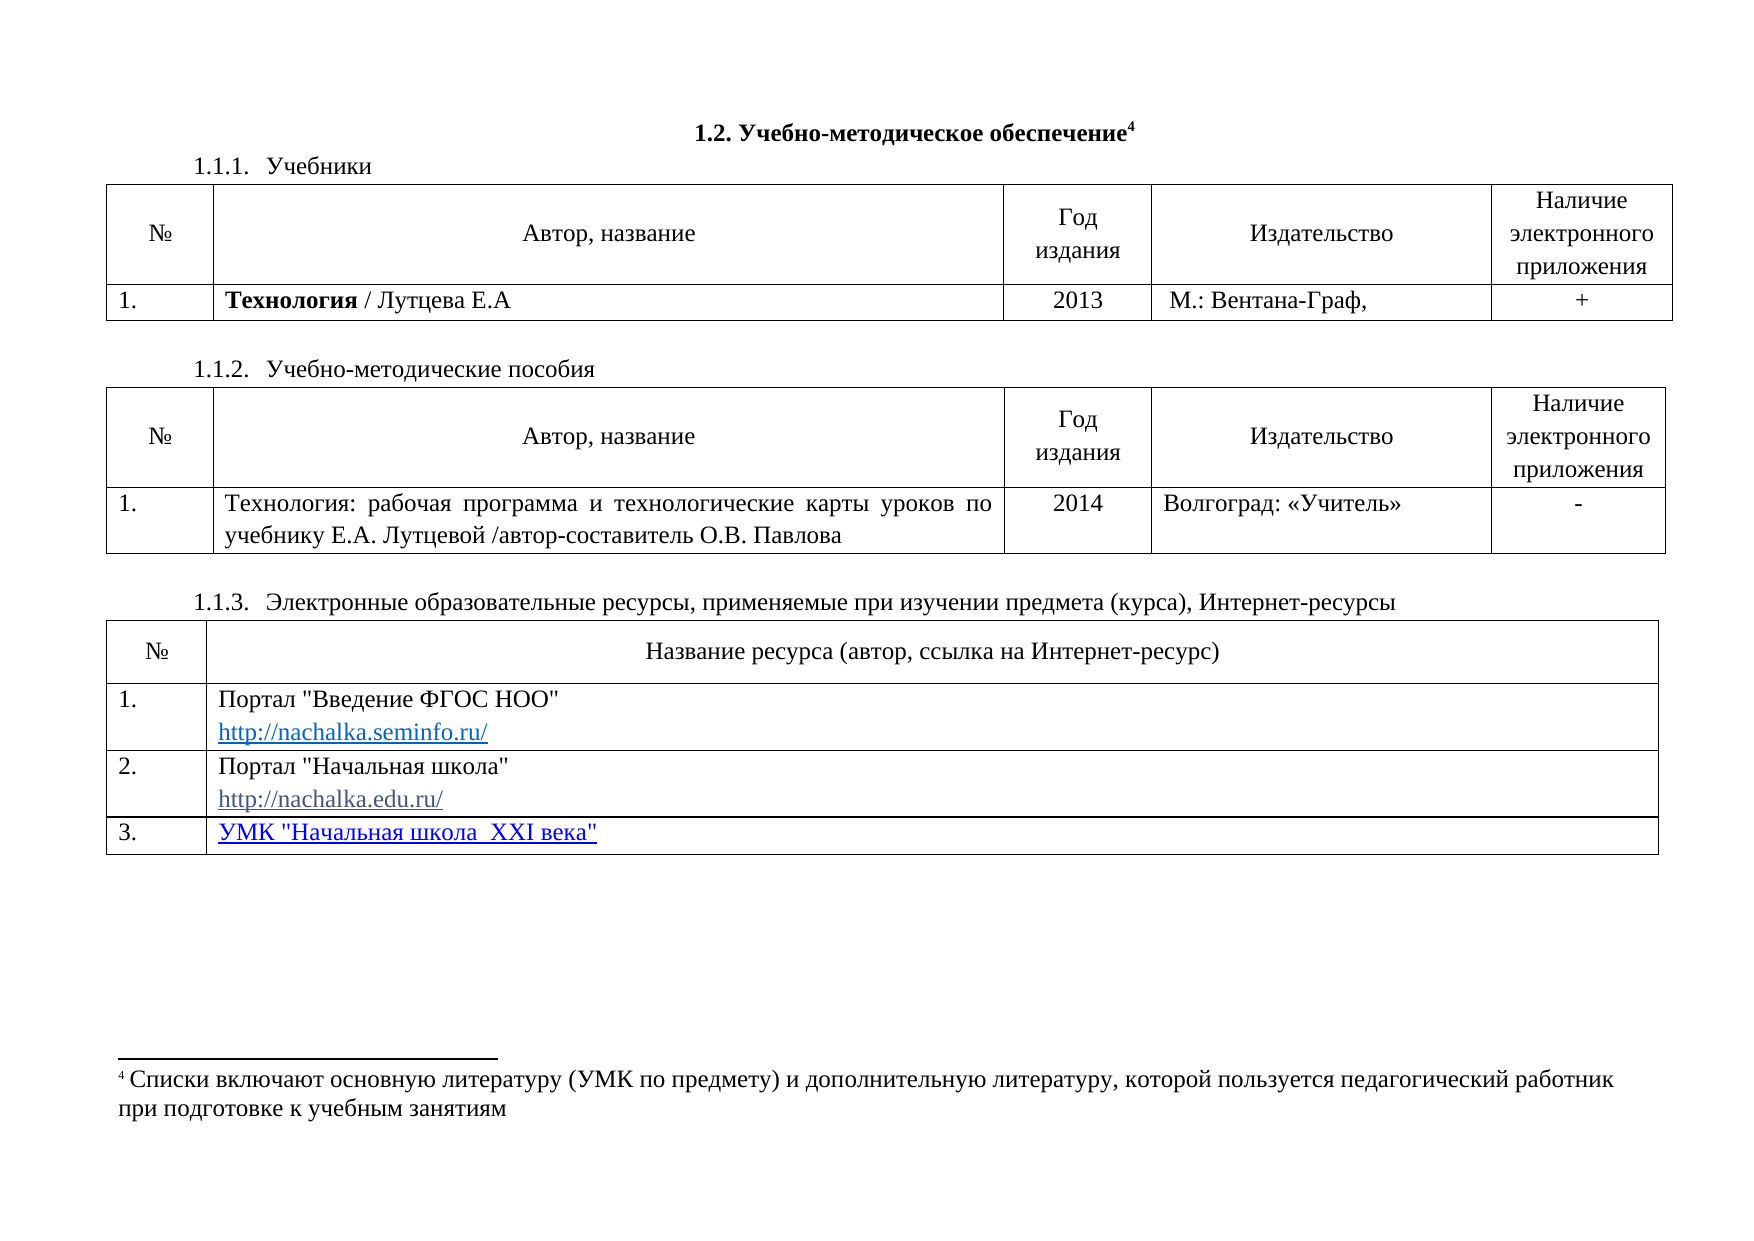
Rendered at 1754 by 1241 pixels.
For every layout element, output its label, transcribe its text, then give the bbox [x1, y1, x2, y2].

table_header Наличие электронного приложения [1492, 185, 1672, 284]
table_cell Волгоград: «Учитель» [1152, 488, 1491, 553]
table_header № [107, 388, 213, 487]
table_cell 2013 [1004, 285, 1151, 320]
table_header № [107, 621, 206, 683]
table_header Автор, название [214, 388, 1004, 487]
table_cell Технология / Лутцева Е.А [214, 285, 1003, 320]
table_cell Портал "Введение ФГОС НОО" http://nachalka.seminfo.ru/ [207, 684, 1658, 750]
list Учебно-методические пособия [193, 354, 1636, 383]
table_cell Технология: рабочая программа и технологические карты уроков по учебнику Е.А. Лутцевой /автор-составитель О.В. Павлова [214, 488, 1004, 553]
list Электронные образовательные ресурсы, применяемые при изучении предмета (курса), Интернет-ресурсы [193, 587, 1636, 616]
table_cell [107, 488, 213, 553]
table_cell [107, 818, 206, 854]
table_cell [107, 684, 206, 750]
table_header № [107, 185, 213, 284]
list Учебники [193, 151, 1636, 180]
table_header Автор, название [214, 185, 1003, 284]
table_header Название ресурса (автор, ссылка на Интернет-ресурс) [207, 621, 1658, 683]
text 1.2. Учебно-методическое обеспечение [193, 118, 1636, 147]
table_header Год издания [1004, 185, 1151, 284]
table_header Издательство [1152, 388, 1491, 487]
table_cell + [1492, 285, 1672, 320]
table_header Наличие электронного приложения [1492, 388, 1665, 487]
table_cell Портал "Начальная школа" http://nachalka.edu.ru/ [207, 751, 1658, 816]
table_header Год издания [1005, 388, 1151, 487]
table_cell [107, 285, 213, 320]
table_cell УМК "Начальная школа ХХI века" [207, 818, 1658, 854]
table_cell М.: Вентана-Граф, [1152, 285, 1491, 320]
table_cell 2014 [1005, 488, 1151, 553]
table_header Издательство [1152, 185, 1491, 284]
table_cell [107, 751, 206, 816]
table_cell - [1492, 488, 1665, 553]
